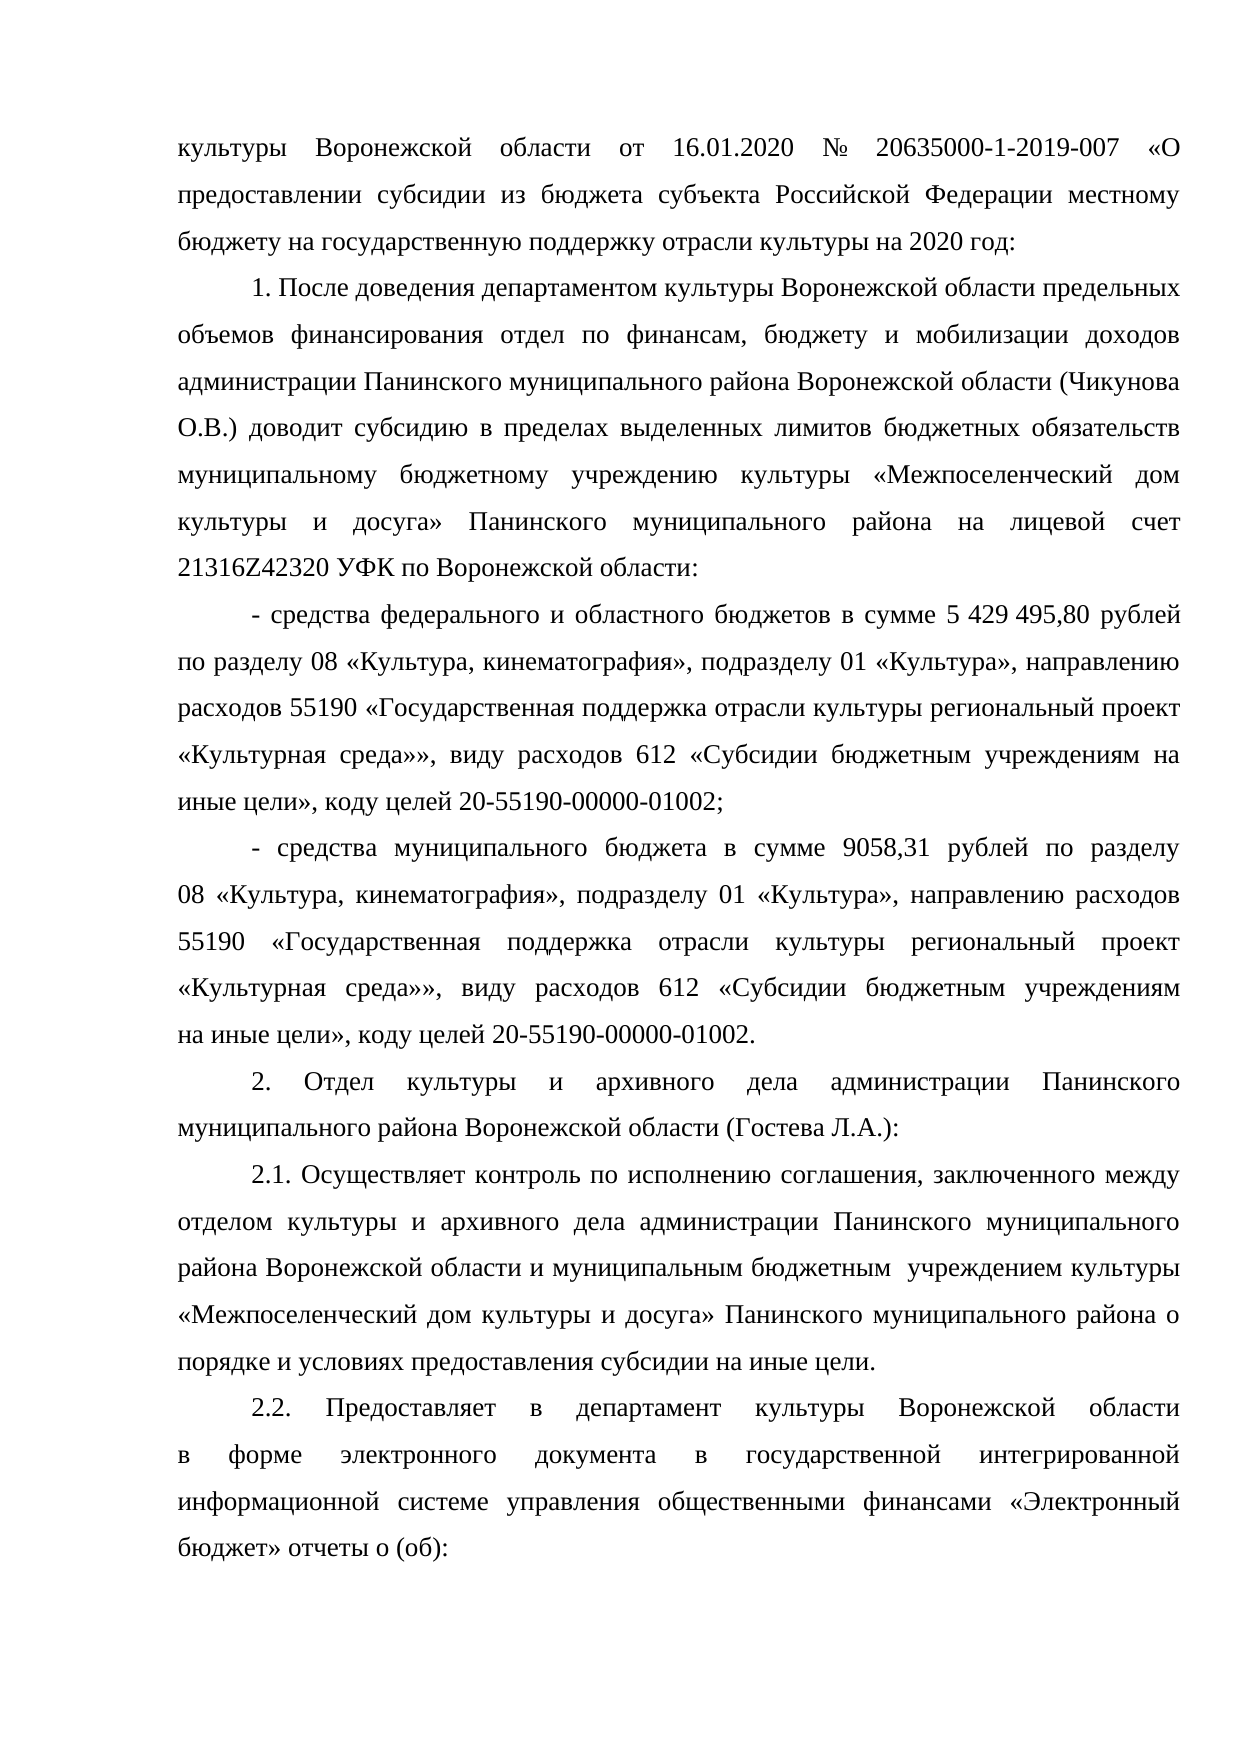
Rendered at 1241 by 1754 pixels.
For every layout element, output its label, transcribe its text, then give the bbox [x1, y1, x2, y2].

text 2. Отдел культуры и архивного дела администрации Панинского муниципального района Воронежской области (Гостева Л.А.): [177, 1065, 1181, 1142]
text 2.2. Предоставляет в департамент культуры Воронежской области в форме электронного документа в государственной интегрированной информационной системе управления общественными финансами «Электронный бюджет» отчеты о (об): [177, 1391, 1181, 1562]
text 1. После доведения департаментом культуры Воронежской области предельных объемов финансирования отдел по финансам, бюджету и мобилизации доходов администрации Панинского муниципального района Воронежской области (Чикунова О.В.) доводит субсидию в пределах выделенных лимитов бюджетных обязательств муниципальному бюджетному учреждению культуры «Межпоселенческий дом культуры и досуга» Панинского муниципального района на лицевой счет 21316Z42320 УФК по Воронежской области: [177, 271, 1181, 582]
text - средства муниципального бюджета в сумме 9058,31 рублей по разделу 08 «Культура, кинематография», подразделу 01 «Культура», направлению расходов 55190 «Государственная поддержка отрасли культуры региональный проект «Культурная среда»», виду расходов 612 «Субсидии бюджетным учреждениям на иные цели», коду целей 20-55190-00000-01002. [177, 831, 1181, 1049]
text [177, 131, 1181, 256]
text - средства федерального и областного бюджетов в сумме 5 429 495,80 рублей по разделу 08 «Культура, кинематография», подразделу 01 «Культура», направлению расходов 55190 «Государственная поддержка отрасли культуры региональный проект «Культурная среда»», виду расходов 612 «Субсидии бюджетным учреждениям на иные цели», коду целей 20-55190-00000-01002; [177, 598, 1181, 816]
text 2.1. Осуществляет контроль по исполнению соглашения, заключенного между отделом культуры и архивного дела администрации Панинского муниципального района Воронежской области и муниципальным бюджетным учреждением культуры «Межпоселенческий дом культуры и досуга» Панинского муниципального района о порядке и условиях предоставления субсидии на иные цели. [177, 1158, 1181, 1376]
